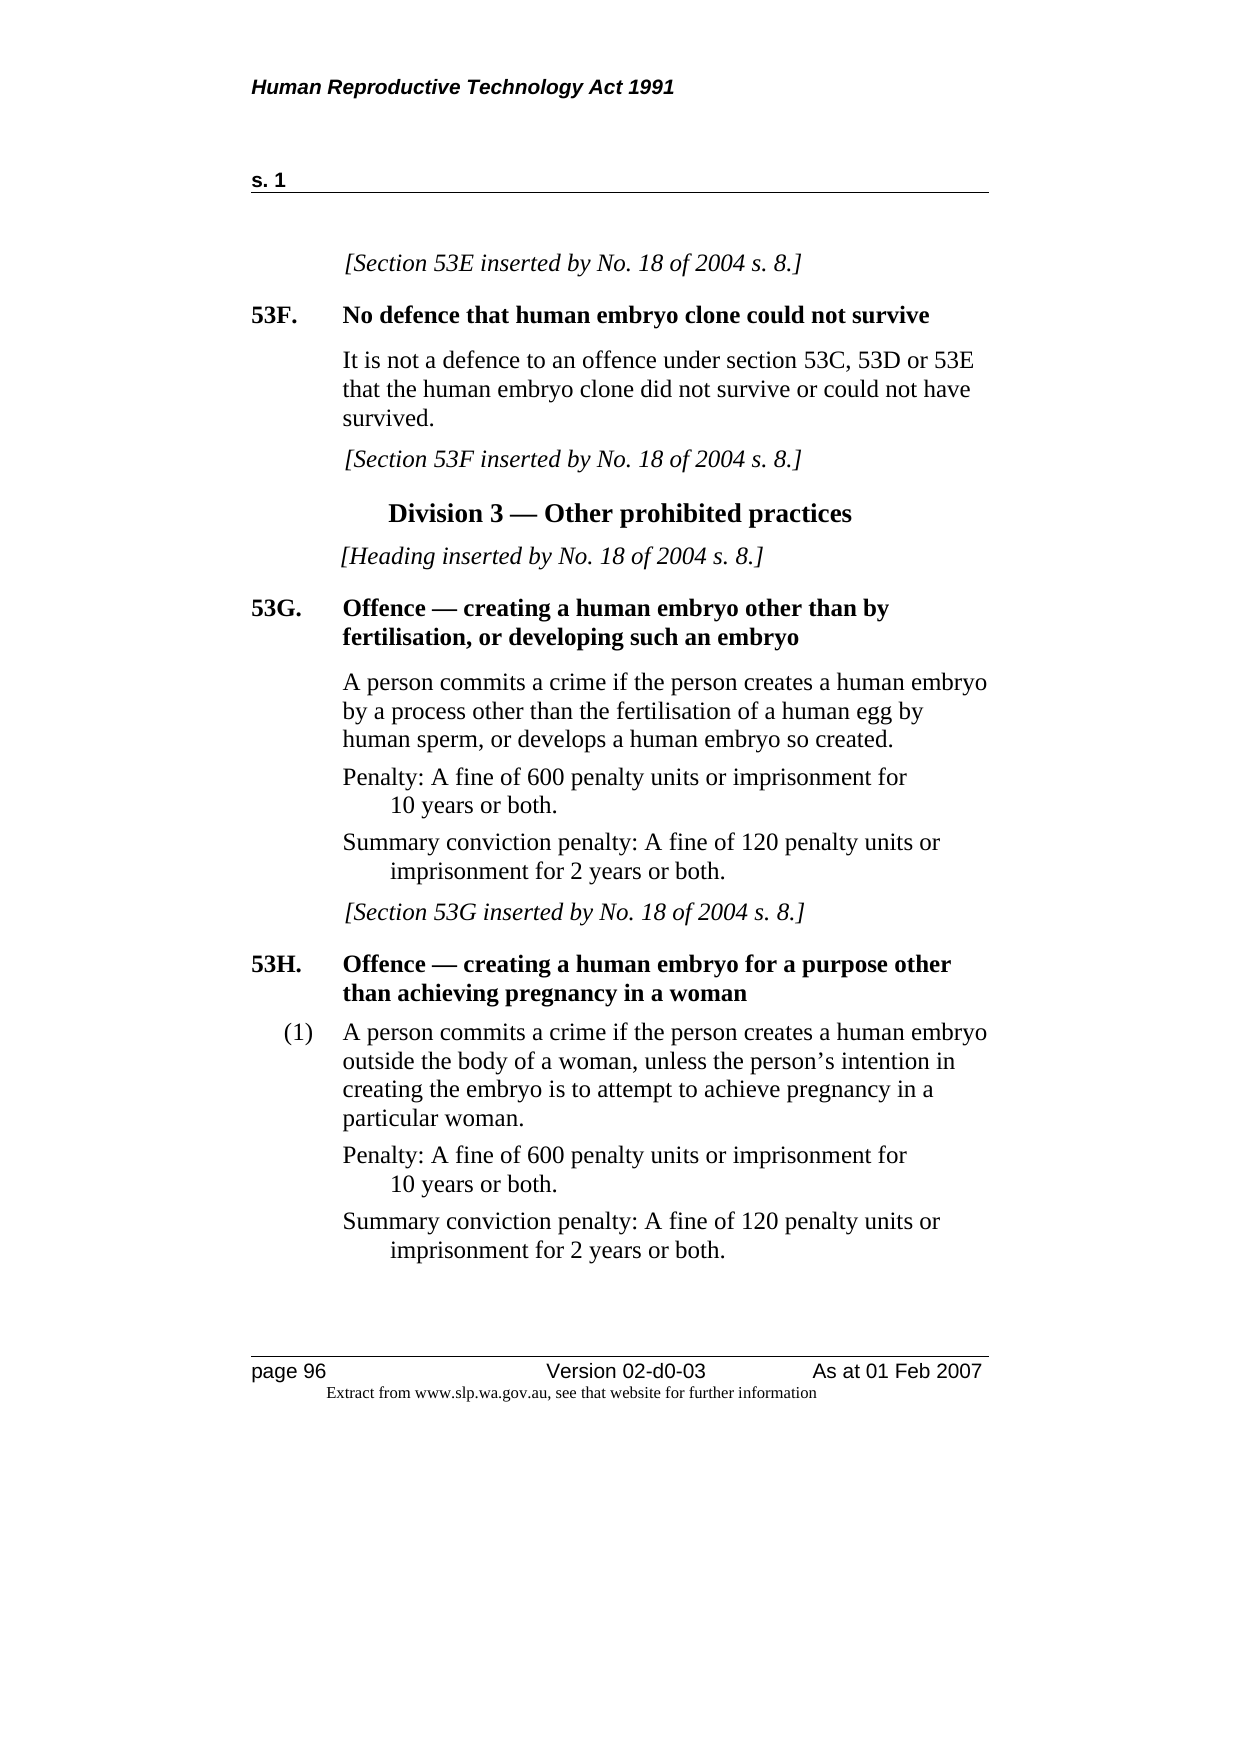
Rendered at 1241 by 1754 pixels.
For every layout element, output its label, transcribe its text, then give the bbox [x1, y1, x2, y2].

text Summary conviction penalty: A fine of 120 penalty units or imprisonment for 2 years or both. [251, 1206, 989, 1264]
text Summary conviction penalty: A fine of 120 penalty units or imprisonment for 2 years or both. [251, 827, 989, 885]
subtitle 53F. No defence that human embryo clone could not survive [251, 300, 989, 328]
text [Section 53E inserted by No. 18 of 2004 s. 8.] [251, 248, 989, 277]
text It is not a defence to an offence under section 53C, 53D or 53E that the human embryo clone did not survive or could not have survived. [251, 345, 989, 431]
text Penalty: A fine of 600 penalty units or imprisonment for 10 years or both. [251, 762, 989, 819]
subtitle [Heading inserted by No. 18 of 2004 s. 8.] [251, 541, 989, 570]
subtitle 53G. Offence — creating a human embryo other than by fertilisation, or developing such an embryo [251, 593, 989, 650]
text Penalty: A fine of 600 penalty units or imprisonment for 10 years or both. [251, 1140, 989, 1198]
text [Section 53F inserted by No. 18 of 2004 s. 8.] [251, 444, 989, 473]
text [Section 53G inserted by No. 18 of 2004 s. 8.] [251, 897, 989, 926]
subtitle 53H. Offence — creating a human embryo for a purpose other than achieving pregnancy in a woman [251, 949, 989, 1007]
text A person commits a crime if the person creates a human embryo by a process other than the fertilisation of a human egg by human sperm, or develops a human embryo so created. [251, 667, 989, 753]
subtitle Division 3 — Other prohibited practices [251, 498, 989, 529]
text (1) A person commits a crime if the person creates a human embryo outside the body of a woman, unless the person’s intention in creating the embryo is to attempt to achieve pregnancy in a particular woman. [251, 1017, 989, 1132]
